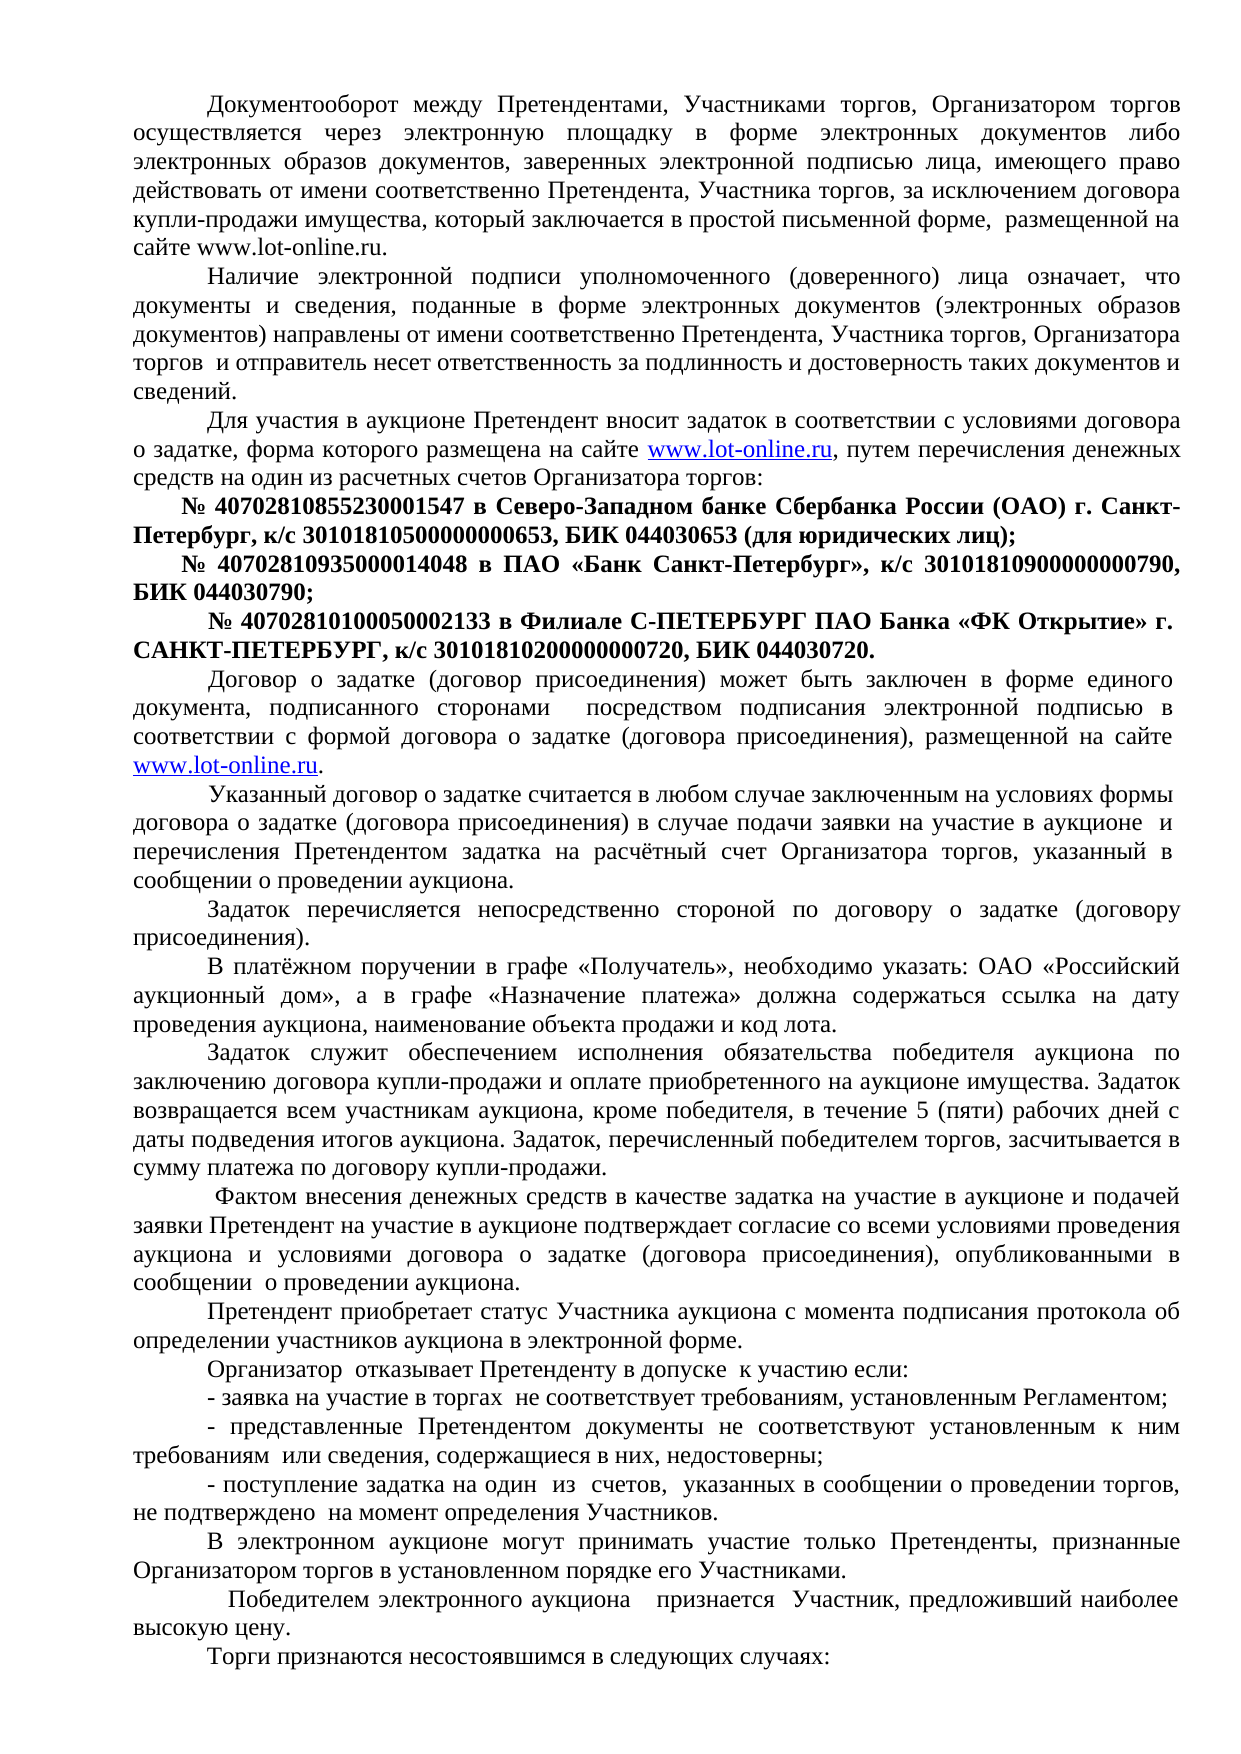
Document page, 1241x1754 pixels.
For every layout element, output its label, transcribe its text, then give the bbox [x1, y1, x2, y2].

text Организатор отказывает Претенденту в допуске к участию если: [133, 1354, 1181, 1382]
text В платёжном поручении в графе «Получатель», необходимо указать: ОАО «Российский аукционный дом», а в графе «Назначение платежа» должна содержаться ссылка на дату проведения аукциона, наименование объекта продажи и код лота. [133, 951, 1181, 1037]
text Указанный договор о задатке считается в любом случае заключенным на условиях формы договора о задатке (договора присоединения) в случае подачи заявки на участие в аукционе и перечисления Претендентом задатка на расчётный счет Организатора торгов, указанный в сообщении о проведении аукциона. [133, 779, 1174, 894]
text - поступление задатка на один из счетов, указанных в сообщении о проведении торгов, не подтверждено на момент определения Участников. [133, 1469, 1181, 1526]
text - представленные Претендентом документы не соответствуют установленным к ним требованиям или сведения, содержащиеся в них, недостоверны; [133, 1411, 1181, 1469]
text В электронном аукционе могут принимать участие только Претенденты, признанные Организатором торгов в установленном порядке его Участниками. [133, 1526, 1181, 1584]
text Задаток служит обеспечением исполнения обязательства победителя аукциона по заключению договора купли-продажи и оплате приобретенного на аукционе имущества. Задаток возвращается всем участникам аукциона, кроме победителя, в течение 5 (пяти) рабочих дней с даты подведения итогов аукциона. Задаток, перечисленный победителем торгов, засчитывается в сумму платежа по договору купли-продажи. [133, 1037, 1181, 1181]
text Фактом внесения денежных средств в качестве задатка на участие в аукционе и подачей заявки Претендент на участие в аукционе подтверждает согласие со всеми условиями проведения аукциона и условиями договора о задатке (договора присоединения), опубликованными в сообщении о проведении аукциона. [133, 1181, 1181, 1296]
text № 40702810935000014048 в ПАО «Банк Санкт-Петербург», к/с 30101810900000000790, БИК 044030790; [133, 549, 1181, 606]
text Для участия в аукционе Претендент вносит задаток в соответствии с условиями договора о задатке, форма которого размещена на сайте www.lot-online.ru, путем перечисления денежных средств на один из расчетных счетов Организатора торгов: [133, 405, 1181, 491]
text № 40702810855230001547 в Северо-Западном банке Сбербанка России (ОАО) г. Санкт-Петербург, к/с 30101810500000000653, БИК 044030653 (для юридических лиц); [133, 491, 1181, 549]
text Торги признаются несостоявшимся в следующих случаях: [133, 1641, 1181, 1670]
text - заявка на участие в торгах не соответствует требованиям, установленным Регламентом; [133, 1382, 1181, 1411]
text Задаток перечисляется непосредственно стороной по договору о задатке (договору присоединения). [133, 894, 1181, 951]
text Победителем электронного аукциона признается Участник, предложивший наиболее высокую цену. [133, 1584, 1181, 1641]
text № 40702810100050002133 в Филиале С-ПЕТЕРБУРГ ПАО Банка «ФК Открытие» г. САНКТ-ПЕТЕРБУРГ, к/с 30101810200000000720, БИК 044030720. [133, 606, 1174, 664]
text Претендент приобретает статус Участника аукциона с момента подписания протокола об определении участников аукциона в электронной форме. [133, 1296, 1181, 1354]
text Наличие электронной подписи уполномоченного (доверенного) лица означает, что документы и сведения, поданные в форме электронных документов (электронных образов документов) направлены от имени соответственно Претендента, Участника торгов, Организатора торгов и отправитель несет ответственность за подлинность и достоверность таких документов и сведений. [133, 261, 1181, 405]
text Договор о задатке (договор присоединения) может быть заключен в форме единого документа, подписанного сторонами посредством подписания электронной подписью в соответствии с формой договора о задатке (договора присоединения), размещенной на сайте www.lot-online.ru. [133, 664, 1174, 779]
text Документооборот между Претендентами, Участниками торгов, Организатором торгов осуществляется через электронную площадку в форме электронных документов либо электронных образов документов, заверенных электронной подписью лица, имеющего право действовать от имени соответственно Претендента, Участника торгов, за исключением договора купли-продажи имущества, который заключается в простой письменной форме, размещенной на сайте www.lot-online.ru. [133, 89, 1181, 261]
